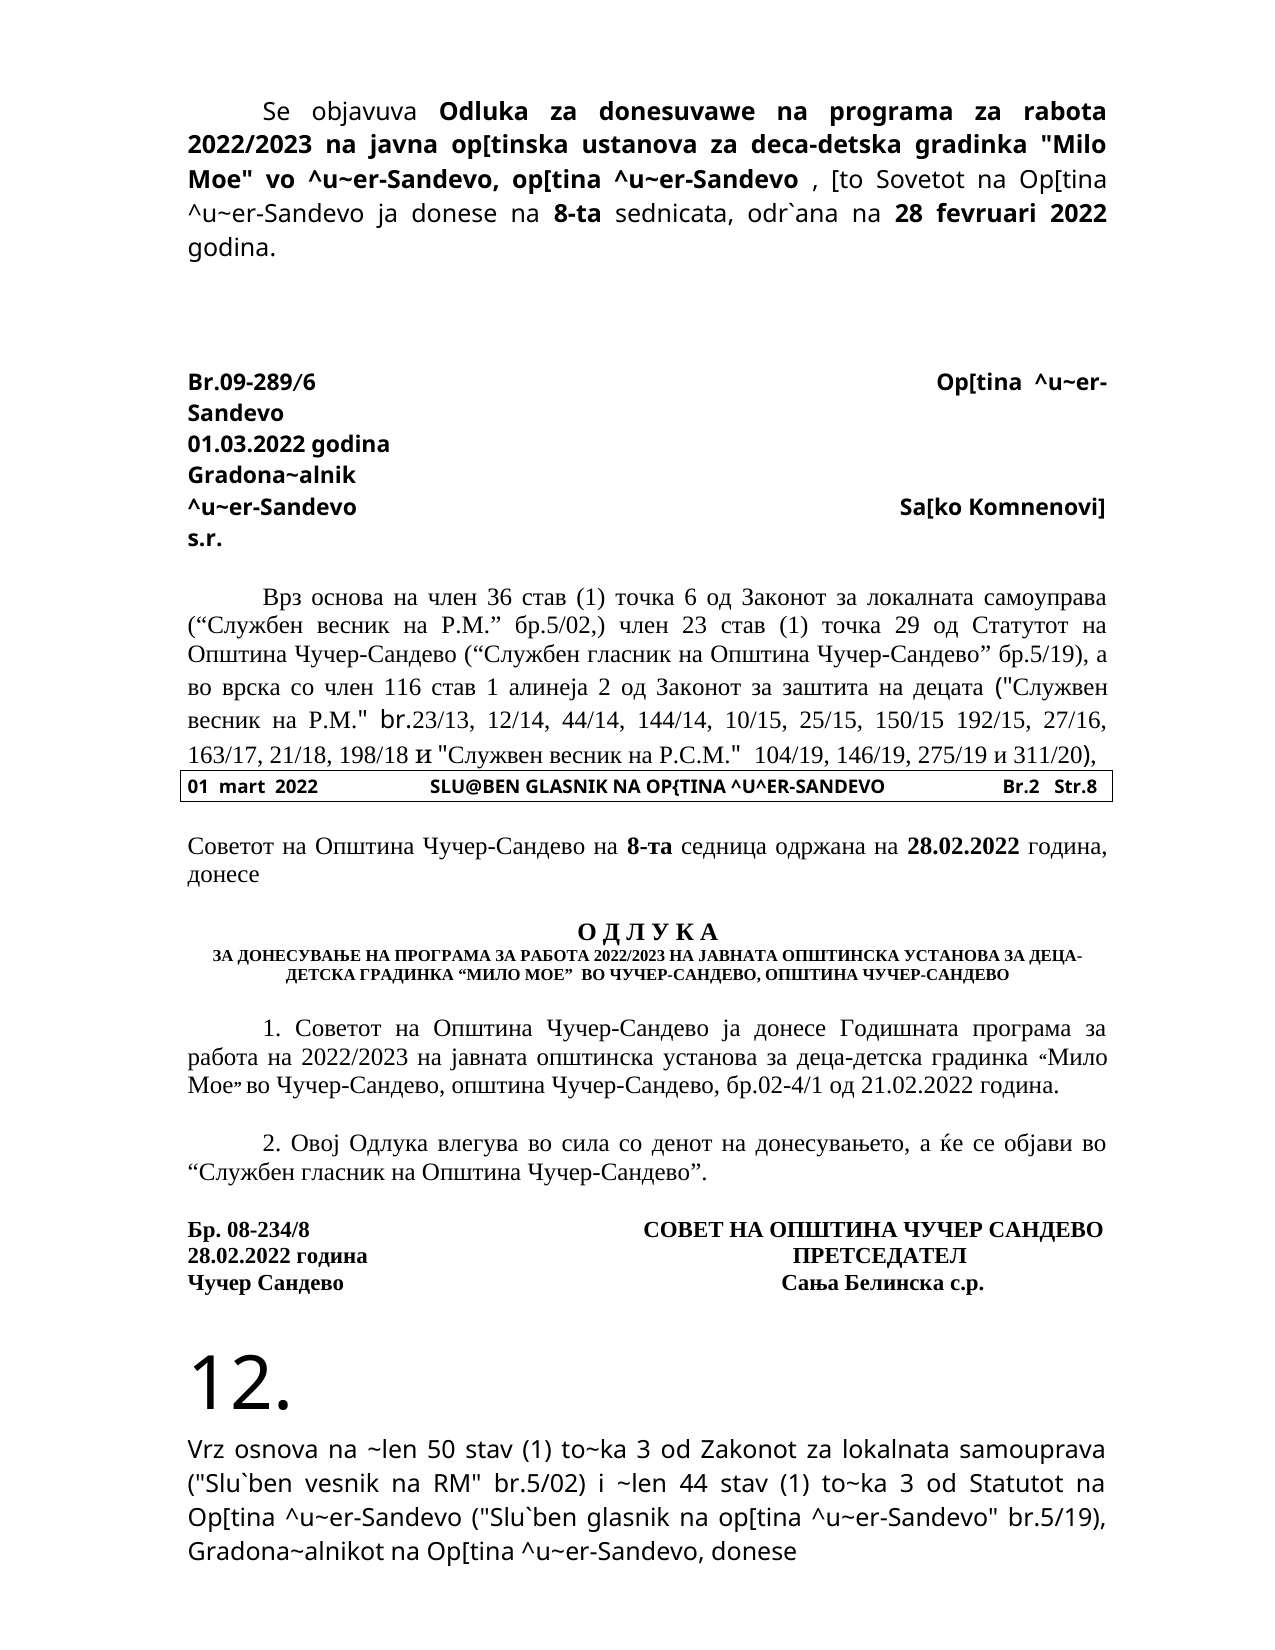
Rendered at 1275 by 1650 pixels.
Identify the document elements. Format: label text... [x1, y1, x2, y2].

text Советот на Општина Чучер-Сандево на 8-та седница одржана на 28.02.2022 година, донесе [187, 831, 1107, 888]
text ^u~er-Sandevo Sa[ko Komnenovi] s.r. [187, 491, 1107, 553]
text 28.02.2022 година ПРЕТСЕДАТЕЛ [187, 1242, 1107, 1269]
text 01.03.2022 godina Gradona~alnik [187, 428, 1107, 491]
text О Д Л У К А [187, 917, 1107, 946]
text Br.09-289/6 Op[tina ^u~er-Sandevo [187, 366, 1107, 428]
text 01 mart 2022 SLU@BEN GLASNIK NA OP{TINA ^U^ER-SANDEVO Br.2 Str.8 [181, 771, 1112, 801]
text Бр. 08-234/8 СОВЕТ НА ОПШТИНА ЧУЧЕР САНДЕВО [187, 1216, 1107, 1242]
text 1. Советот на Општина Чучер-Сандево ја донесе Годишната програма за работа на 2022/2023 на јавната општинска установа за деца-детска градинка “Мило Мое” во Чучер-Сандево, општина Чучер-Сандево, бр.02-4/1 од 21.02.2022 година. [187, 1013, 1107, 1099]
text 2. Овој Одлука влегува во сила со денот на донесувањето, а ќе се објави во “Службен гласник на Општина Чучер-Сандево”. [187, 1128, 1107, 1185]
text Se objavuva Odluka za donesuvawe na programa za rabota 2022/2023 na javna op[tinska ustanova za deca-detska gradinka "Milo Moe" vo ^u~er-Sandevo, op[tina ^u~er-Sandevo , [to Sovetot na Op[tina ^u~er-Sandevo ja donese na 8-ta sednicata, odr`ana na 28 fevruari 2022 godina. [187, 93, 1107, 263]
text 12. [187, 1329, 1107, 1431]
text Vrz osnova na ~len 50 stav (1) to~ka 3 od Zakonot za lokalnata samouprava ("Slu`ben vesnik na RM" br.5/02) i ~len 44 stav (1) to~ka 3 od Statutot na Op[tina ^u~er-Sandevo ("Slu`ben glasnik na op[tina ^u~er-Sandevo" br.5/19), Gradona~alnikot na Op[tina ^u~er-Sandevo, donese [187, 1431, 1107, 1567]
text Чучер Сандево Сања Белинска с.р. [187, 1269, 1107, 1295]
text Врз основа на член 36 став (1) точка 6 од Законот за локалната самоуправа (“Службен весник на Р.М.” бр.5/02,) член 23 став (1) точка 29 од Статутот на Општина Чучер-Сандево (“Службен гласник на Општина Чучер-Сандево” бр.5/19), а во врска со член 116 став 1 алинеја 2 од Законот за заштита на децата ("Служвен весник на Р.М." br.23/13, 12/14, 44/14, 144/14, 10/15, 25/15, 150/15 192/15, 27/16, 163/17, 21/18, 198/18 и "Служвен весник на Р.С.М." 104/19, 146/19, 275/19 и 311/20), [187, 582, 1107, 770]
text ЗА ДОНЕСУВАЊЕ НА ПРОГРАМА ЗА РАБОТА 2022/2023 НА ЈАВНАТА ОПШТИНСКА УСТАНОВА ЗА ДЕЦА-ДЕТСКА ГРАДИНКА “МИЛО МОЕ” ВО ЧУЧЕР-САНДЕВО, ОПШТИНА ЧУЧЕР-САНДЕВО [187, 946, 1107, 984]
